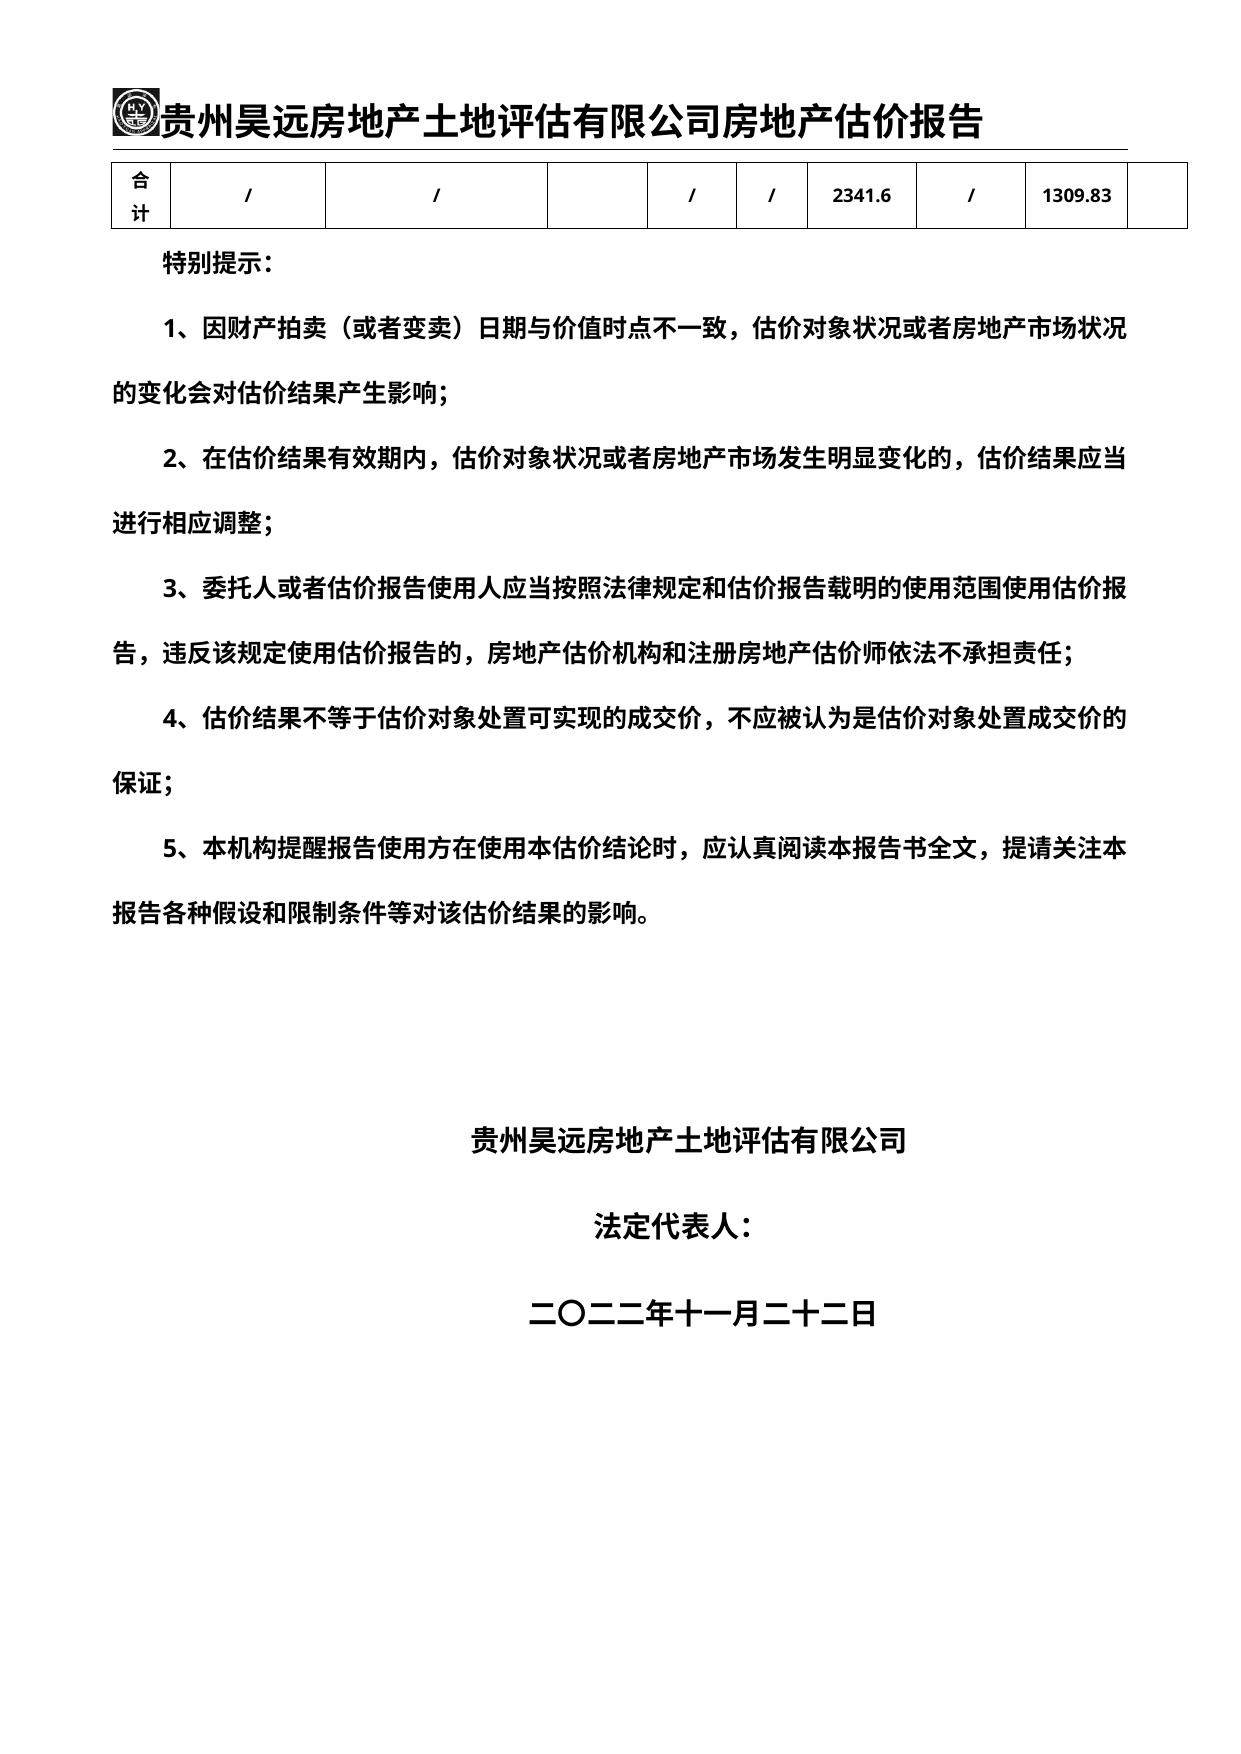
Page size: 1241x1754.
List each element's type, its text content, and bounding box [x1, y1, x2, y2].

picture [112, 88, 160, 136]
table_cell [1128, 163, 1187, 228]
list 3、委托人或者估价报告使用人应当按照法律规定和估价报告载明的使用范围使用估价报告，违反该规定使用估价报告的，房地产估价机构和注册房地产估价师依法不承担责任； [112, 554, 1128, 684]
list 5、本机构提醒报告使用方在使用本估价结论时，应认真阅读本报告书全文，提请关注本报告各种假设和限制条件等对该估价结果的影响。 [112, 814, 1128, 944]
list 2、在估价结果有效期内，估价对象状况或者房地产市场发生明显变化的，估价结果应当进行相应调整； [112, 424, 1128, 554]
table_cell 合计 [112, 163, 170, 228]
list 4、估价结果不等于估价对象处置可实现的成交价，不应被认为是估价对象处置成交价的保证； [112, 684, 1128, 814]
table_cell / [648, 163, 736, 228]
table_cell / [737, 163, 807, 228]
list 特别提示： [112, 229, 1128, 294]
table_cell 2341.6 [808, 163, 916, 228]
table_cell / [917, 163, 1025, 228]
table_cell / [171, 163, 325, 228]
table_cell [548, 163, 647, 228]
text 二〇二二年十一月二十二日 [112, 1279, 1128, 1344]
table_cell / [326, 163, 547, 228]
list 1、因财产拍卖（或者变卖）日期与价值时点不一致，估价对象状况或者房地产市场状况的变化会对估价结果产生影响； [112, 294, 1128, 424]
text 贵州昊远房地产土地评估有限公司 [112, 1107, 1128, 1172]
table_cell 1309.83 [1026, 163, 1127, 228]
text 法定代表人： [112, 1193, 1128, 1258]
